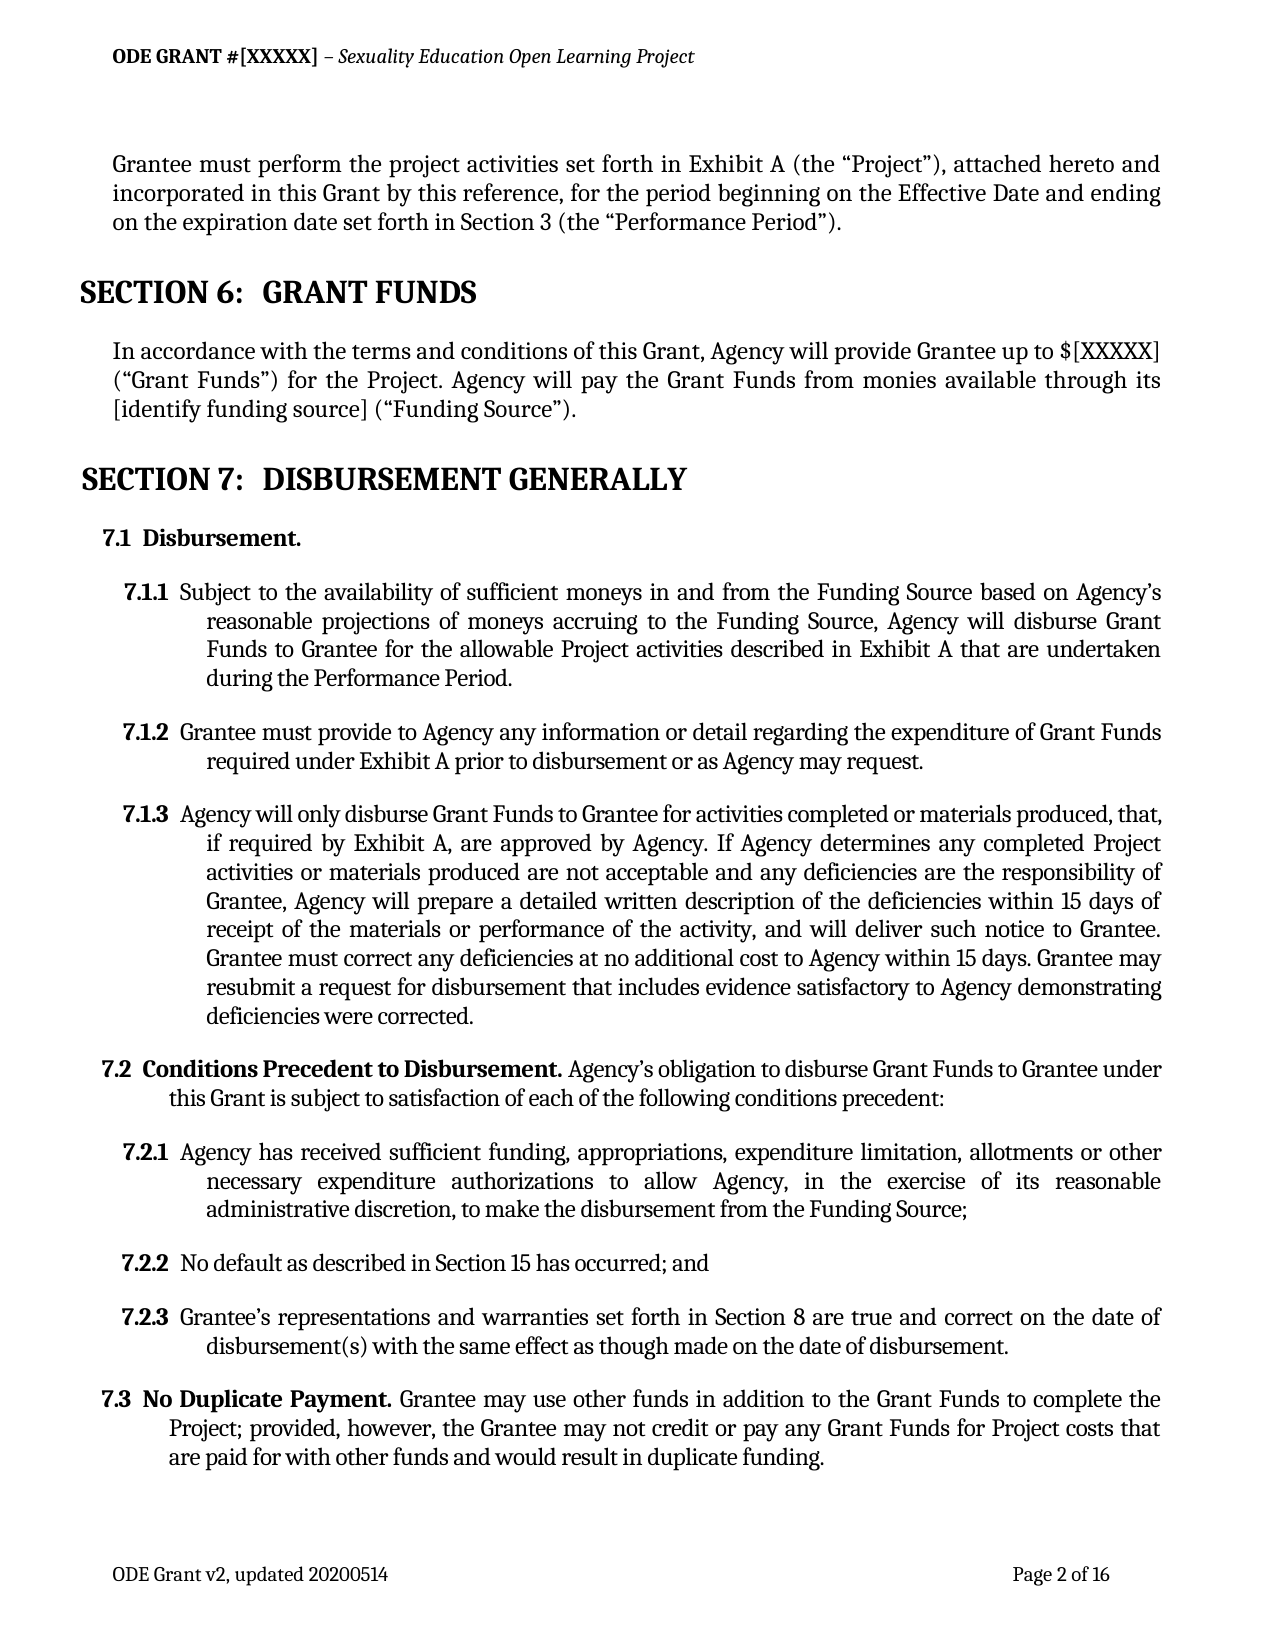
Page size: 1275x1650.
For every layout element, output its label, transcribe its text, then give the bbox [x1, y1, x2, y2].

text No Duplicate Payment. Grantee may use other funds in addition to the Grant Funds to complete the Project; provided, however, the Grantee may not credit or pay any Grant Funds for Project costs that are paid for with other funds and would result in duplicate funding. [131, 1385, 1162, 1472]
text DISBURSEMENT GENERALLY [244, 461, 1162, 499]
text Subject to the availability of sufficient moneys in and from the Funding Source based on Agency’s reasonable projections of moneys accruing to the Funding Source, Agency will disburse Grant Funds to Grantee for the allowable Project activities described in Exhibit A that are undertaken during the Performance Period. [169, 578, 1162, 693]
text Grantee must perform the project activities set forth in Exhibit A (the “Project”), attached hereto and incorporated in this Grant by this reference, for the period beginning on the Effective Date and ending on the expiration date set forth in Section 3 (the “Performance Period”). [112, 150, 1162, 236]
text Disbursement. [131, 524, 1162, 553]
text Grantee’s representations and warranties set forth in Section 8 are true and correct on the date of disbursement(s) with the same effect as though made on the date of disbursement. [169, 1303, 1162, 1360]
text In accordance with the terms and conditions of this Grant, Agency will provide Grantee up to $[XXXXX] (“Grant Funds”) for the Project. Agency will pay the Grant Funds from monies available through its [identify funding source] (“Funding Source”). [112, 337, 1162, 423]
text GRANT FUNDS [244, 274, 1162, 312]
text Agency has received sufficient funding, appropriations, expenditure limitation, allotments or other necessary expenditure authorizations to allow Agency, in the exercise of its reasonable administrative discretion, to make the disbursement from the Funding Source; [169, 1138, 1162, 1224]
text Conditions Precedent to Disbursement. Agency’s obligation to disburse Grant Funds to Grantee under this Grant is subject to satisfaction of each of the following conditions precedent: [131, 1055, 1162, 1113]
text Agency will only disburse Grant Funds to Grantee for activities completed or materials produced, that, if required by Exhibit A, are approved by Agency. If Agency determines any completed Project activities or materials produced are not acceptable and any deficiencies are the responsibility of Grantee, Agency will prepare a detailed written description of the deficiencies within 15 days of receipt of the materials or performance of the activity, and will deliver such notice to Grantee. Grantee must correct any deficiencies at no additional cost to Agency within 15 days. Grantee may resubmit a request for disbursement that includes evidence satisfactory to Agency demonstrating deficiencies were corrected. [169, 800, 1162, 1030]
text Grantee must provide to Agency any information or detail regarding the expenditure of Grant Funds required under Exhibit A prior to disbursement or as Agency may request. [169, 718, 1162, 775]
text No default as described in Section 15 has occurred; and [169, 1249, 1162, 1278]
